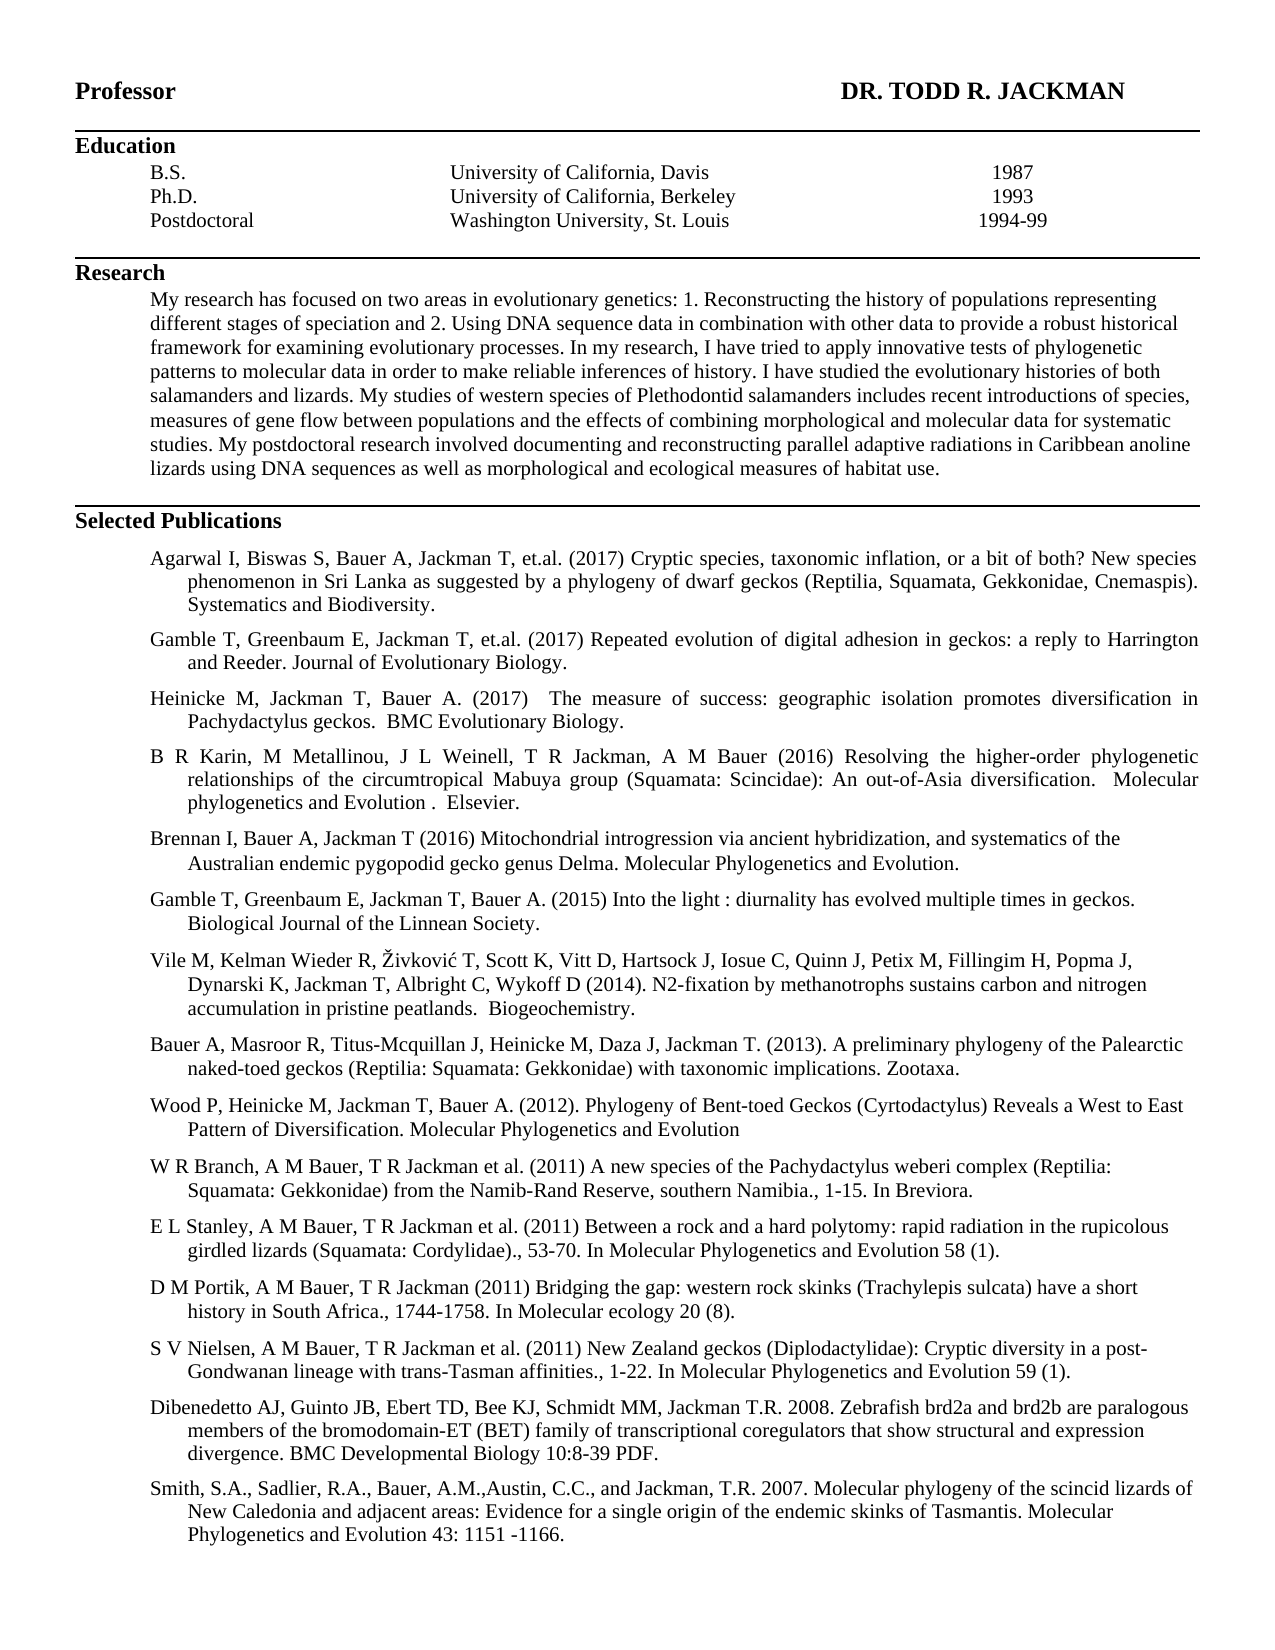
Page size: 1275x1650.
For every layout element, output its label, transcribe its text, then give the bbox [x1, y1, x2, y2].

subtitle Professor DR. TODD R. JACKMAN [75, 76, 1200, 105]
text Brennan I, Bauer A, Jackman T (2016) Mitochondrial introgression via ancient hybridization, and systematics of the Australian endemic pygopodid gecko genus Delma. Molecular Phylogenetics and Evolution. [150, 826, 1200, 874]
text B R Karin, M Metallinou, J L Weinell, T R Jackman, A M Bauer (2016) Resolving the higher-order phylogenetic relationships of the circumtropical Mabuya group (Squamata: Scincidae): An out-of-Asia diversification. Molecular phylogenetics and Evolution . Elsevier. [150, 745, 1200, 814]
text Gamble T, Greenbaum E, Jackman T, et.al. (2017) Repeated evolution of digital adhesion in geckos: a reply to Harrington and Reeder. Journal of Evolutionary Biology. [150, 628, 1200, 674]
text Research [75, 259, 1200, 286]
text Vile M, Kelman Wieder R, Živković T, Scott K, Vitt D, Hartsock J, Iosue C, Quinn J, Petix M, Fillingim H, Popma J, Dynarski K, Jackman T, Albright C, Wykoff D (2014). N2-fixation by methanotrophs sustains carbon and nitrogen accumulation in pristine peatlands. Biogeochemistry. [150, 948, 1200, 1020]
text My research has focused on two areas in evolutionary genetics: 1. Reconstructing the history of populations representing different stages of speciation and 2. Using DNA sequence data in combination with other data to provide a robust historical framework for examining evolutionary processes. In my research, I have tried to apply innovative tests of phylogenetic patterns to molecular data in order to make reliable inferences of history. I have studied the evolutionary histories of both salamanders and lizards. My studies of western species of Plethodontid salamanders includes recent introductions of species, measures of gene flow between populations and the effects of combining morphological and molecular data for systematic studies. My postdoctoral research involved documenting and reconstructing parallel adaptive radiations in Caribbean anoline lizards using DNA sequences as well as morphological and ecological measures of habitat use. [150, 287, 1200, 480]
text E L Stanley, A M Bauer, T R Jackman et al. (2011) Between a rock and a hard polytomy: rapid radiation in the rupicolous girdled lizards (Squamata: Cordylidae)., 53-70. In Molecular Phylogenetics and Evolution 58 (1). [150, 1214, 1200, 1262]
text Gamble T, Greenbaum E, Jackman T, Bauer A. (2015) Into the light : diurnality has evolved multiple times in geckos. Biological Journal of the Linnean Society. [150, 887, 1200, 935]
text S V Nielsen, A M Bauer, T R Jackman et al. (2011) New Zealand geckos (Diplodactylidae): Cryptic diversity in a post-Gondwanan lineage with trans-Tasman affinities., 1-22. In Molecular Phylogenetics and Evolution 59 (1). [150, 1335, 1200, 1383]
text W R Branch, A M Bauer, T R Jackman et al. (2011) A new species of the Pachydactylus weberi complex (Reptilia: Squamata: Gekkonidae) from the Namib-Rand Reserve, southern Namibia., 1-15. In Breviora. [150, 1153, 1200, 1202]
text Smith, S.A., Sadlier, R.A., Bauer, A.M.,Austin, C.C., and Jackman, T.R. 2007. Molecular phylogeny of the scincid lizards of New Caledonia and adjacent areas: Evidence for a single origin of the endemic skinks of Tasmantis. Molecular Phylogenetics and Evolution 43: 1151 -1166. [150, 1477, 1200, 1546]
text Education [75, 132, 1200, 158]
text Agarwal I, Biswas S, Bauer A, Jackman T, et.al. (2017) Cryptic species, taxonomic inflation, or a bit of both? New species phenomenon in Sri Lanka as suggested by a phylogeny of dwarf geckos (Reptilia, Squamata, Gekkonidae, Cnemaspis). Systematics and Biodiversity. [150, 547, 1200, 616]
text Selected Publications [75, 507, 1200, 533]
text D M Portik, A M Bauer, T R Jackman (2011) Bridging the gap: western rock skinks (Trachylepis sulcata) have a short history in South Africa., 1744-1758. In Molecular ecology 20 (8). [150, 1275, 1200, 1323]
text Ph.D. University of California, Berkeley 1993 [150, 184, 1200, 208]
text Wood P, Heinicke M, Jackman T, Bauer A. (2012). Phylogeny of Bent-toed Geckos (Cyrtodactylus) Reveals a West to East Pattern of Diversification. Molecular Phylogenetics and Evolution [150, 1093, 1200, 1141]
text Postdoctoral Washington University, St. Louis 1994-99 [150, 208, 1200, 232]
text Bauer A, Masroor R, Titus-Mcquillan J, Heinicke M, Daza J, Jackman T. (2013). A preliminary phylogeny of the Palearctic naked-toed geckos (Reptilia: Squamata: Gekkonidae) with taxonomic implications. Zootaxa. [150, 1032, 1200, 1080]
text Dibenedetto AJ, Guinto JB, Ebert TD, Bee KJ, Schmidt MM, Jackman T.R. 2008. Zebrafish brd2a and brd2b are paralogous members of the bromodomain-ET (BET) family of transcriptional coregulators that show structural and expression divergence. BMC Developmental Biology 10:8-39 PDF. [150, 1396, 1200, 1465]
text Heinicke M, Jackman T, Bauer A. (2017) The measure of success: geographic isolation promotes diversification in Pachydactylus geckos. BMC Evolutionary Biology. [150, 687, 1200, 733]
text B.S. University of California, Davis 1987 [150, 160, 1200, 184]
